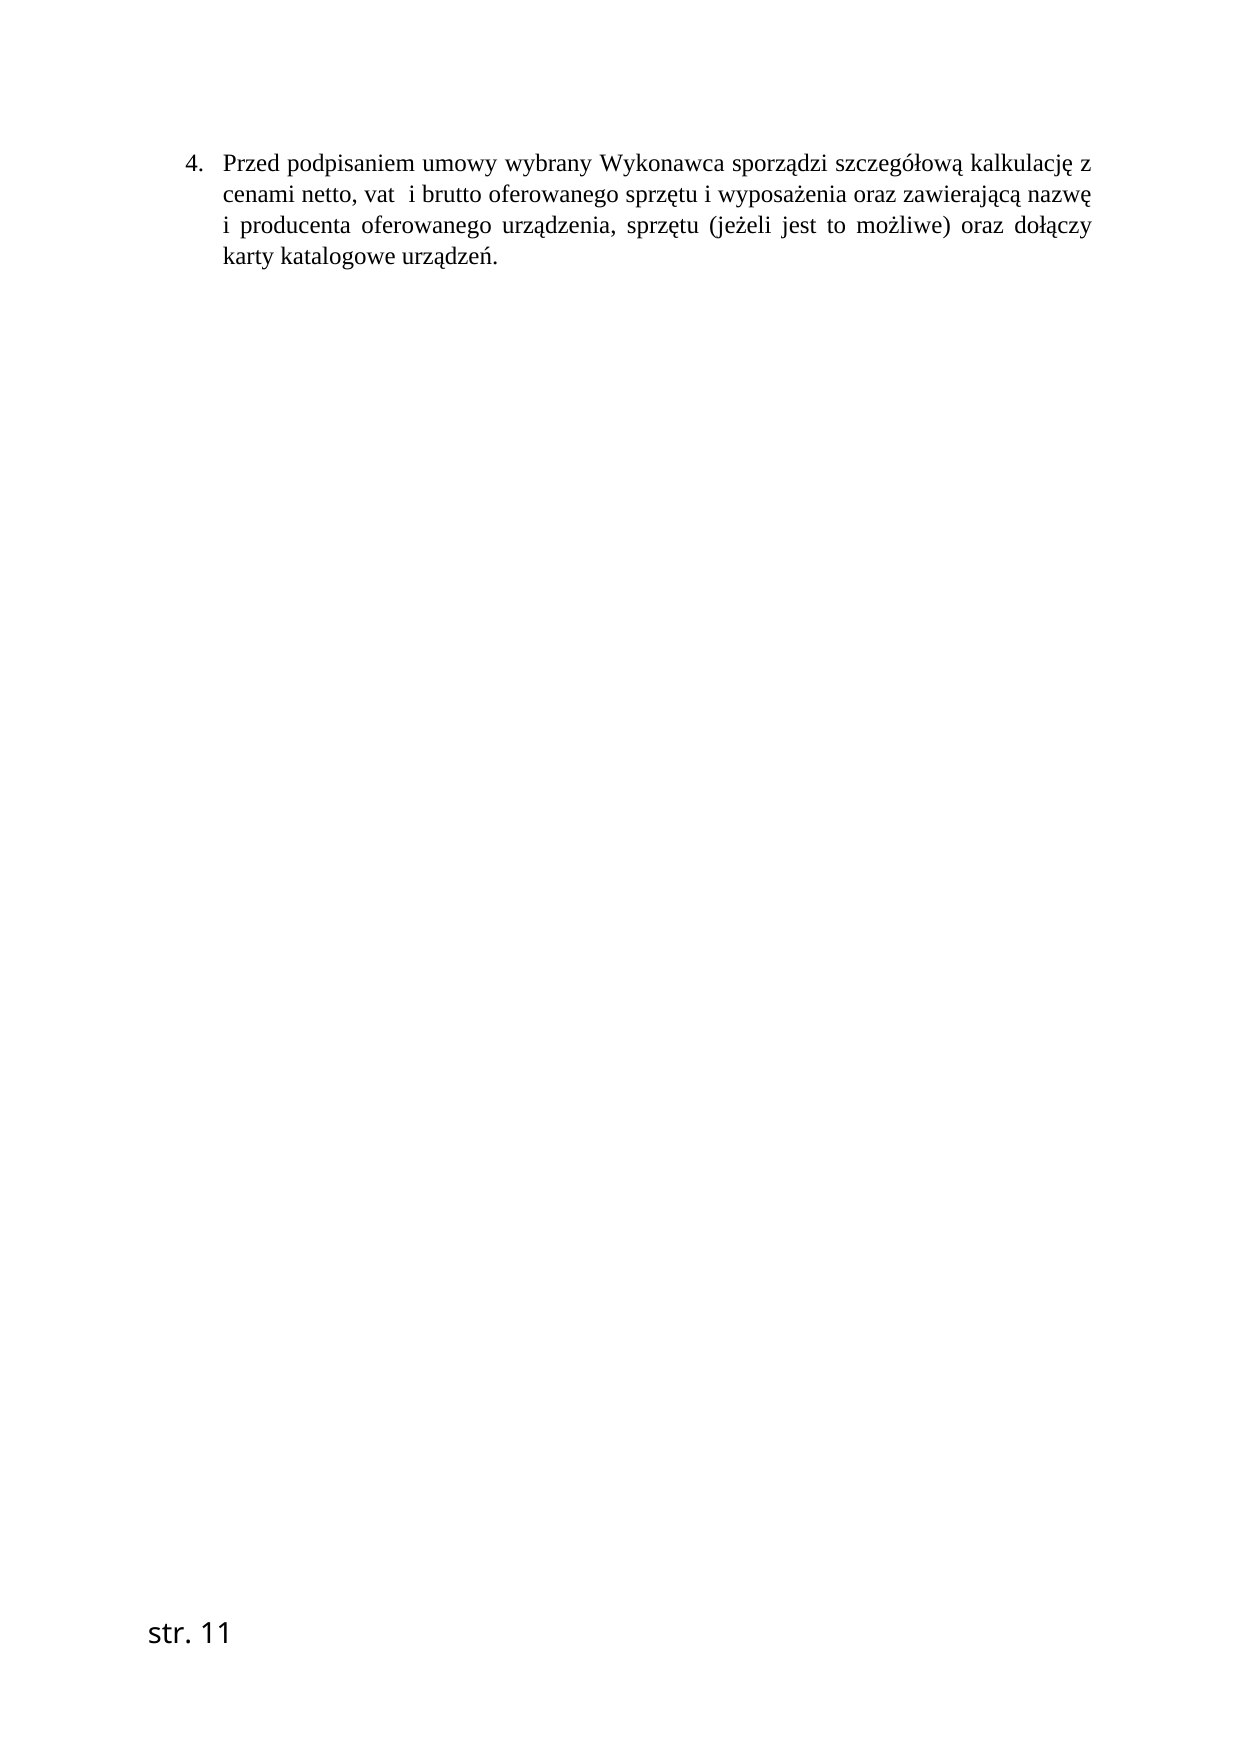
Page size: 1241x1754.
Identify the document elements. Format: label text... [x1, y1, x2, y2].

list Przed podpisaniem umowy wybrany Wykonawca sporządzi szczegółową kalkulację z cenami netto, vat i brutto oferowanego sprzętu i wyposażenia oraz zawierającą nazwę i producenta oferowanego urządzenia, sprzętu (jeżeli jest to możliwe) oraz dołączy karty katalogowe urządzeń. [185, 148, 1093, 269]
